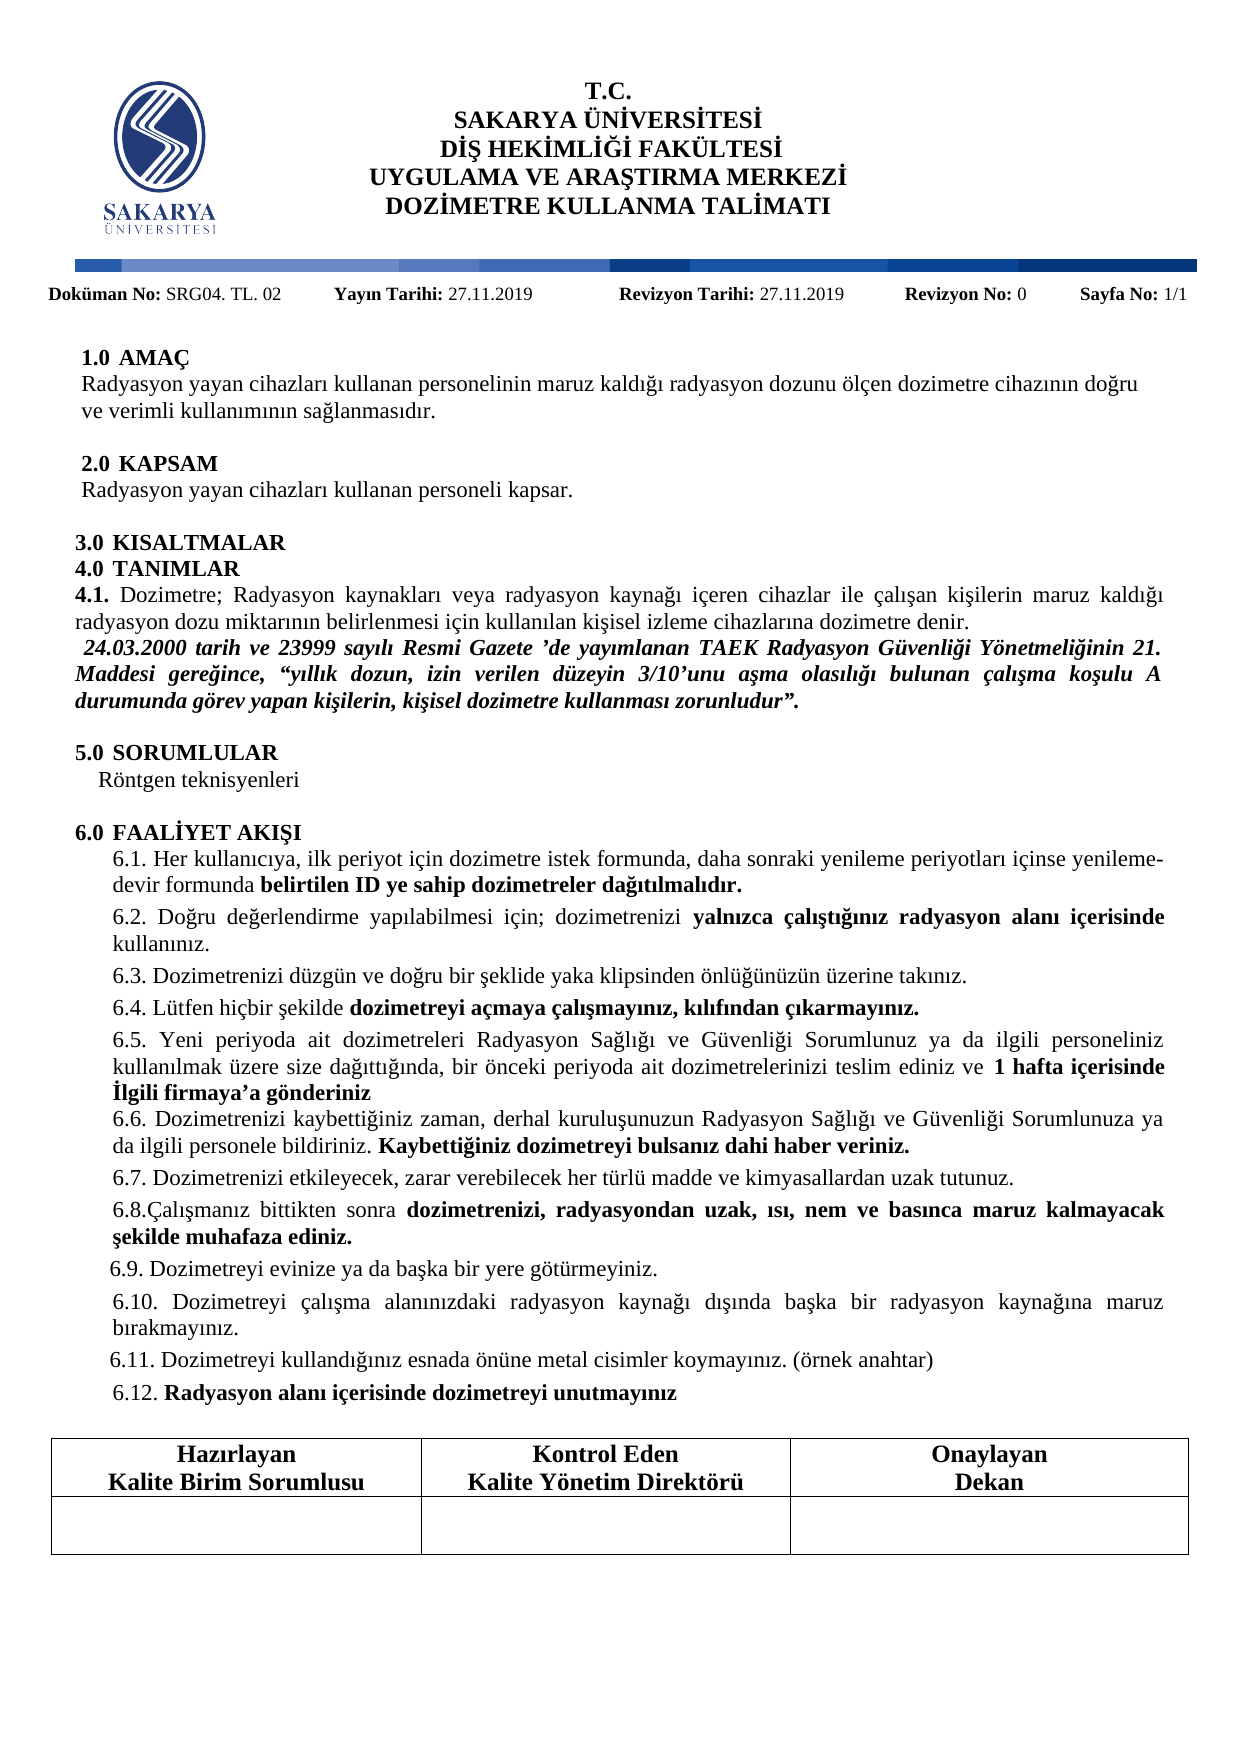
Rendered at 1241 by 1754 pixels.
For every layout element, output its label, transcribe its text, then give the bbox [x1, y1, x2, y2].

text 6.8.Çalışmanız bittikten sonra dozimetrenizi, radyasyondan uzak, ısı, nem ve basınca maruz kalmayacak şekilde muhafaza ediniz. [112, 1197, 1165, 1249]
text 6.1. Her kullanıcıya, ilk periyot için dozimetre istek formunda, daha sonraki yenileme periyotları içinse yenileme-devir formunda belirtilen ID ye sahip dozimetreler dağıtılmalıdır. [112, 845, 1165, 898]
table_header Kontrol Eden Kalite Yönetim Direktörü [422, 1439, 790, 1496]
text 6.3. Dozimetrenizi düzgün ve doğru bir şeklide yaka klipsinden önlüğünüzün üzerine takınız. [112, 962, 1165, 988]
text 6.7. Dozimetrenizi etkileyecek, zarar verebilecek her türlü madde ve kimyasallardan uzak tutunuz. [112, 1164, 1165, 1191]
table_header Onaylayan Dekan [791, 1439, 1188, 1496]
text Radyasyon yayan cihazları kullanan personeli kapsar. [81, 476, 1165, 502]
text 6.4. Lütfen hiçbir şekilde dozimetreyi açmaya çalışmayınız, kılıfından çıkarmayınız. [112, 994, 1165, 1021]
list TANIMLAR [75, 555, 1165, 581]
text 6.2. Doğru değerlendirme yapılabilmesi için; dozimetrenizi yalnızca çalıştığınız radyasyon alanı içerisinde kullanınız. [112, 903, 1165, 956]
list SORUMLULAR [75, 739, 1165, 766]
table_cell [52, 1497, 421, 1554]
list FAALİYET AKIŞI [75, 818, 1165, 845]
text 6.11. Dozimetreyi kullandığınız esnada önüne metal cisimler koymayınız. (örnek anahtar) [75, 1346, 1165, 1373]
table_cell [791, 1497, 1188, 1554]
text 6.9. Dozimetreyi evinize ya da başka bir yere götürmeyiniz. [75, 1255, 1165, 1282]
text Radyasyon yayan cihazları kullanan personelinin maruz kaldığı radyasyon dozunu ölçen dozimetre cihazının doğru ve verimli kullanımının sağlanmasıdır. [81, 371, 1165, 423]
text 6.6. Dozimetrenizi kaybettiğiniz zaman, derhal kuruluşunuzun Radyasyon Sağlığı ve Güvenliği Sorumlunuza ya da ilgili personele bildiriniz. Kaybettiğiniz dozimetreyi bulsanız dahi haber veriniz. [112, 1105, 1165, 1158]
list AMAÇ [81, 344, 1165, 371]
text 6.10. Dozimetreyi çalışma alanınızdaki radyasyon kaynağı dışında başka bir radyasyon kaynağına maruz bırakmayınız. [112, 1288, 1165, 1340]
text Röntgen teknisyenleri [75, 766, 1165, 792]
table_cell [422, 1497, 790, 1554]
text 24.03.2000 tarih ve 23999 sayılı Resmi Gazete ’de yayımlanan TAEK Radyasyon Güvenliği Yönetmeliğinin 21. Maddesi gereğince, “yıllık dozun, izin verilen düzeyin 3/10’unu aşma olasılığı bulunan çalışma koşulu A durumunda görev yapan kişilerin, kişisel dozimetre kullanması zorunludur”. [75, 634, 1165, 713]
picture [75, 259, 1197, 272]
text 6.5. Yeni periyoda ait dozimetreleri Radyasyon Sağlığı ve Güvenliği Sorumlunuz ya da ilgili personeliniz kullanılmak üzere size dağıttığında, bir önceki periyoda ait dozimetrelerinizi teslim ediniz ve 1 hafta içerisinde İlgili firmaya’a gönderiniz [112, 1026, 1165, 1105]
table_header Hazırlayan Kalite Birim Sorumlusu [52, 1439, 421, 1496]
list KAPSAM [81, 449, 1165, 476]
picture [104, 81, 216, 234]
list KISALTMALAR [75, 529, 1165, 555]
text 6.12. Radyasyon alanı içerisinde dozimetreyi unutmayınız [112, 1379, 1165, 1405]
text 4.1. Dozimetre; Radyasyon kaynakları veya radyasyon kaynağı içeren cihazlar ile çalışan kişilerin maruz kaldığı radyasyon dozu miktarının belirlenmesi için kullanılan kişisel izleme cihazlarına dozimetre denir. [75, 581, 1165, 634]
